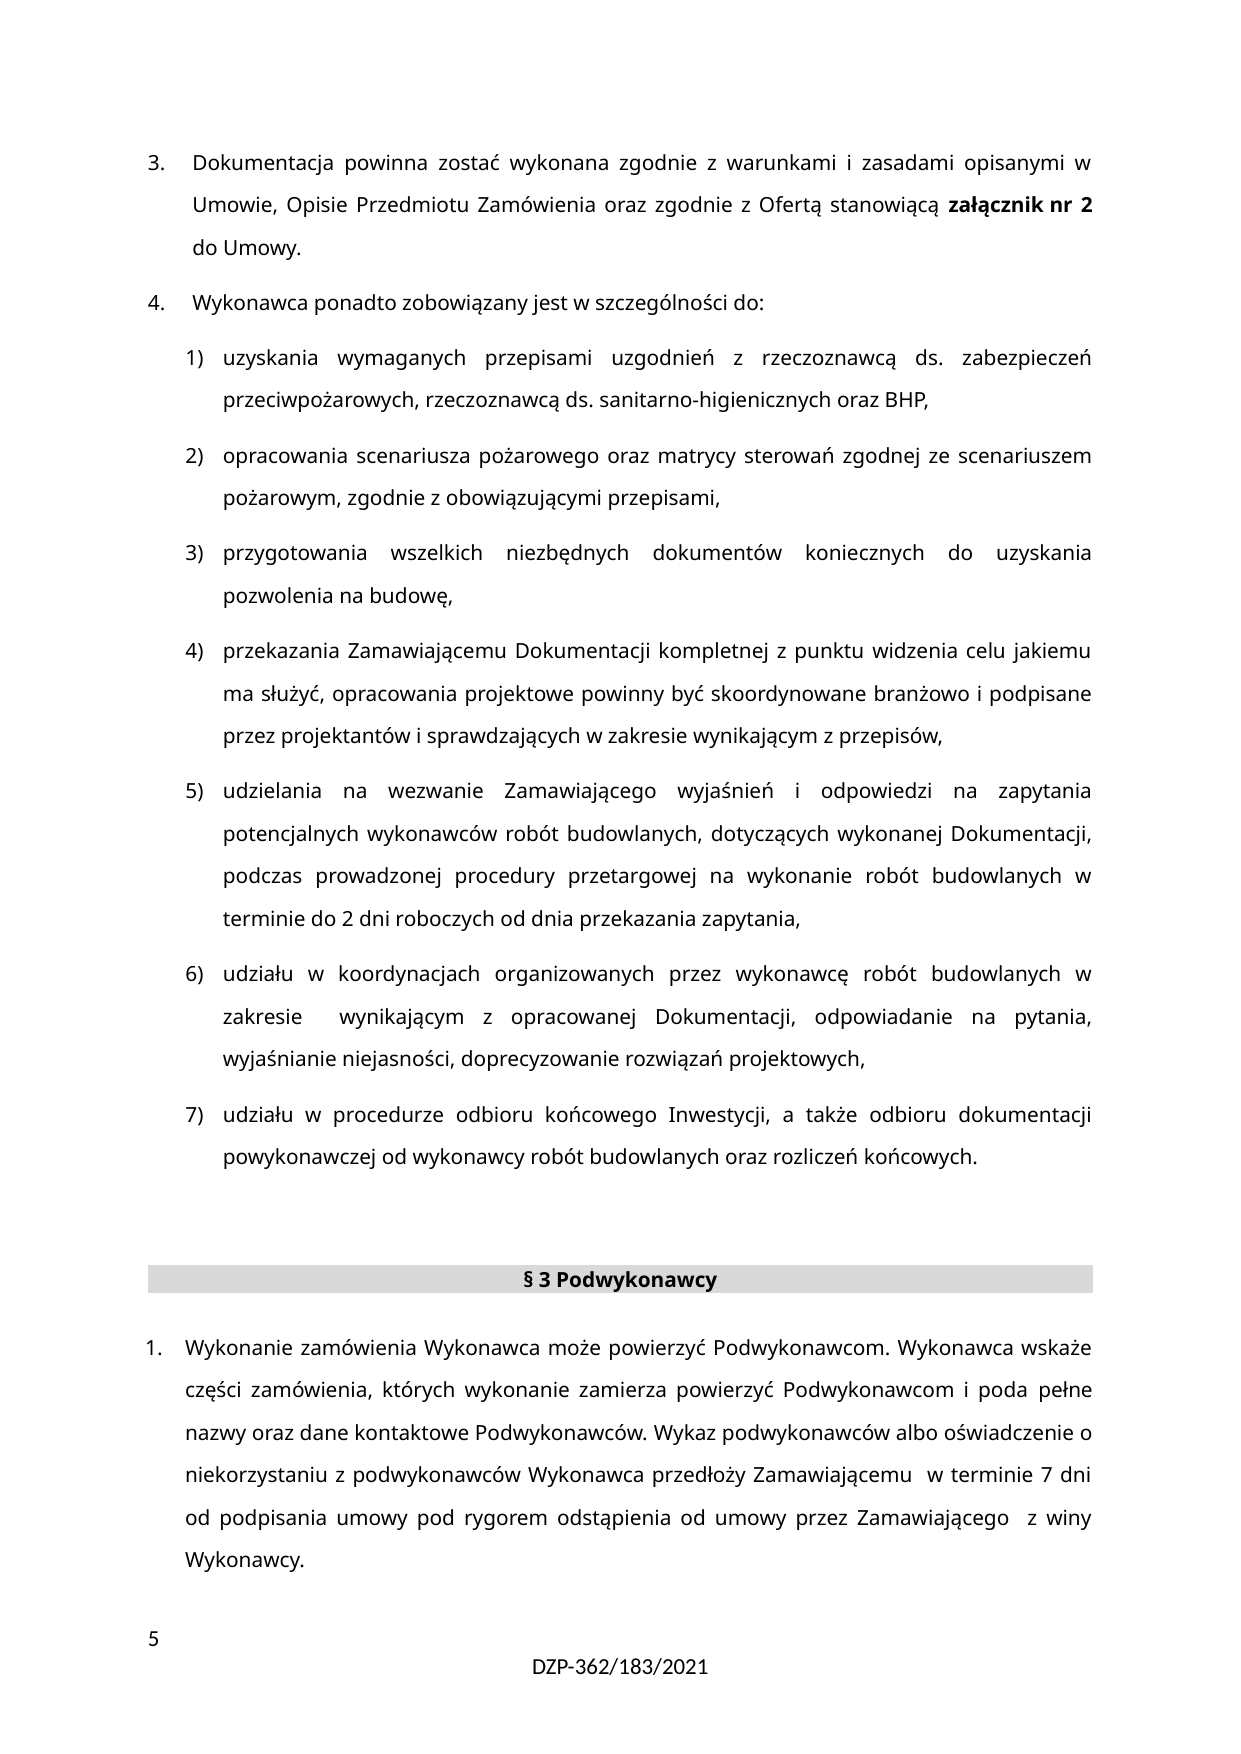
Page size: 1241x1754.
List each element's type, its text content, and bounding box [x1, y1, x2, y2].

list udzielania na wezwanie Zamawiającego wyjaśnień i odpowiedzi na zapytania potencjalnych wykonawców robót budowlanych, dotyczących wykonanej Dokumentacji, podczas prowadzonej procedury przetargowej na wykonanie robót budowlanych w terminie do 2 dni roboczych od dnia przekazania zapytania, [185, 776, 1093, 933]
list uzyskania wymaganych przepisami uzgodnień z rzeczoznawcą ds. zabezpieczeń przeciwpożarowych, rzeczoznawcą ds. sanitarno-higienicznych oraz BHP, [185, 343, 1093, 414]
list udziału w procedurze odbioru końcowego Inwestycji, a także odbioru dokumentacji powykonawczej od wykonawcy robót budowlanych oraz rozliczeń końcowych. [185, 1100, 1093, 1171]
text § 3 Podwykonawcy [148, 1265, 1093, 1293]
list Wykonawca ponadto zobowiązany jest w szczególności do: [148, 288, 1093, 316]
list przygotowania wszelkich niezbędnych dokumentów koniecznych do uzyskania pozwolenia na budowę, [185, 538, 1093, 609]
list przekazania Zamawiającemu Dokumentacji kompletnej z punktu widzenia celu jakiemu ma służyć, opracowania projektowe powinny być skoordynowane branżowo i podpisane przez projektantów i sprawdzających w zakresie wynikającym z przepisów, [185, 636, 1093, 750]
list opracowania scenariusza pożarowego oraz matrycy sterowań zgodnej ze scenariuszem pożarowym, zgodnie z obowiązującymi przepisami, [185, 441, 1093, 512]
list Dokumentacja powinna zostać wykonana zgodnie z warunkami i zasadami opisanymi w Umowie, Opisie Przedmiotu Zamówienia oraz zgodnie z Ofertą stanowiącą załącznik nr 2 do Umowy. [148, 148, 1093, 261]
list Wykonanie zamówienia Wykonawca może powierzyć Podwykonawcom. Wykonawca wskaże części zamówienia, których wykonanie zamierza powierzyć Podwykonawcom i poda pełne nazwy oraz dane kontaktowe Podwykonawców. Wykaz podwykonawców albo oświadczenie o niekorzystaniu z podwykonawców Wykonawca przedłoży Zamawiającemu w terminie 7 dni od podpisania umowy pod rygorem odstąpienia od umowy przez Zamawiającego z winy Wykonawcy. [162, 1333, 1093, 1574]
list udziału w koordynacjach organizowanych przez wykonawcę robót budowlanych w zakresie wynikającym z opracowanej Dokumentacji, odpowiadanie na pytania, wyjaśnianie niejasności, doprecyzowanie rozwiązań projektowych, [185, 959, 1093, 1073]
